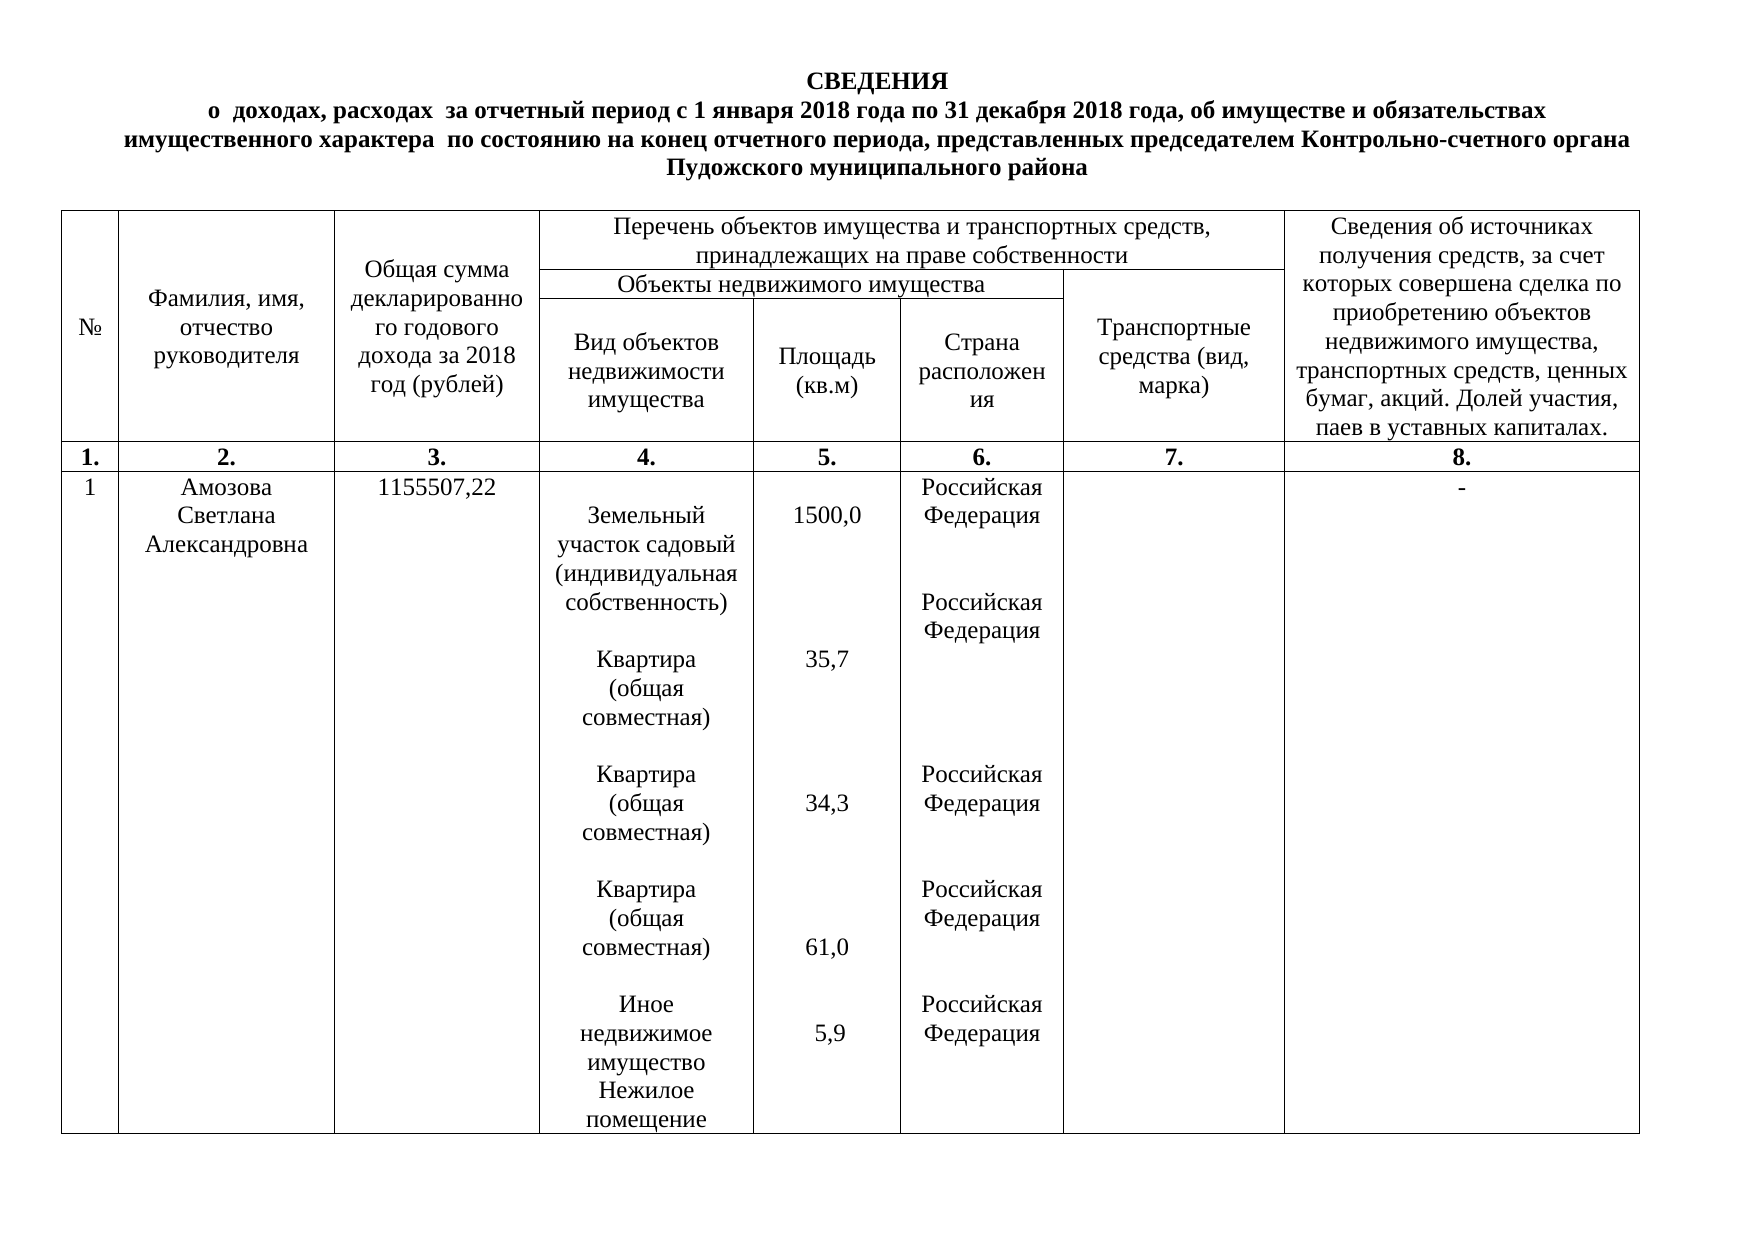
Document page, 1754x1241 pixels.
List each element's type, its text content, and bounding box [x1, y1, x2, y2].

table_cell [119, 472, 334, 1133]
table_cell 1 [62, 472, 118, 1133]
table_header Сведения об источниках получения средств, за счет которых совершена сделка по приобретению объектов недвижимого имущества, транспортных средств, ценных бумаг, акций. Долей участия, паев в уставных капиталах. [1285, 211, 1639, 441]
table_cell 1. [62, 442, 118, 471]
table_header Перечень объектов имущества и транспортных средств, принадлежащих на праве собственности [540, 211, 1284, 268]
table_header Общая сумма декларированного годового дохода за 2018 год (рублей) [335, 211, 539, 441]
table_cell Транспортные средства (вид, марка) [1064, 270, 1284, 441]
table_cell 5. [754, 442, 900, 471]
table_cell - [1285, 472, 1639, 1133]
table_cell 8. [1285, 442, 1639, 471]
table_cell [754, 472, 900, 1133]
table_cell 6. [901, 442, 1063, 471]
table_header Фамилия, имя, отчество руководителя [119, 211, 334, 441]
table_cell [540, 472, 753, 1133]
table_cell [901, 472, 1063, 1133]
table_header № [62, 211, 118, 441]
table_cell Объекты недвижимого имущества [540, 270, 1063, 298]
table_cell 1155507,22 [335, 472, 539, 1133]
table_cell 7. [1064, 442, 1284, 471]
text о доходах, расходах за отчетный период с 1 января 2018 года по 31 декабря 2018 года, об имуществе и обязательствах имущественного характера по состоянию на конец отчетного периода, представленных председателем Контрольно-счетного органа Пудожского муниципального района [118, 95, 1636, 181]
text СВЕДЕНИЯ [118, 66, 1636, 95]
table_cell Вид объектов недвижимости имущества [540, 299, 753, 441]
table_cell Площадь (кв.м) [754, 299, 900, 441]
table_cell [1064, 472, 1284, 1133]
table_cell 2. [119, 442, 334, 471]
table_cell 4. [540, 442, 753, 471]
table_cell 3. [335, 442, 539, 471]
table_cell Страна расположения [901, 299, 1063, 441]
